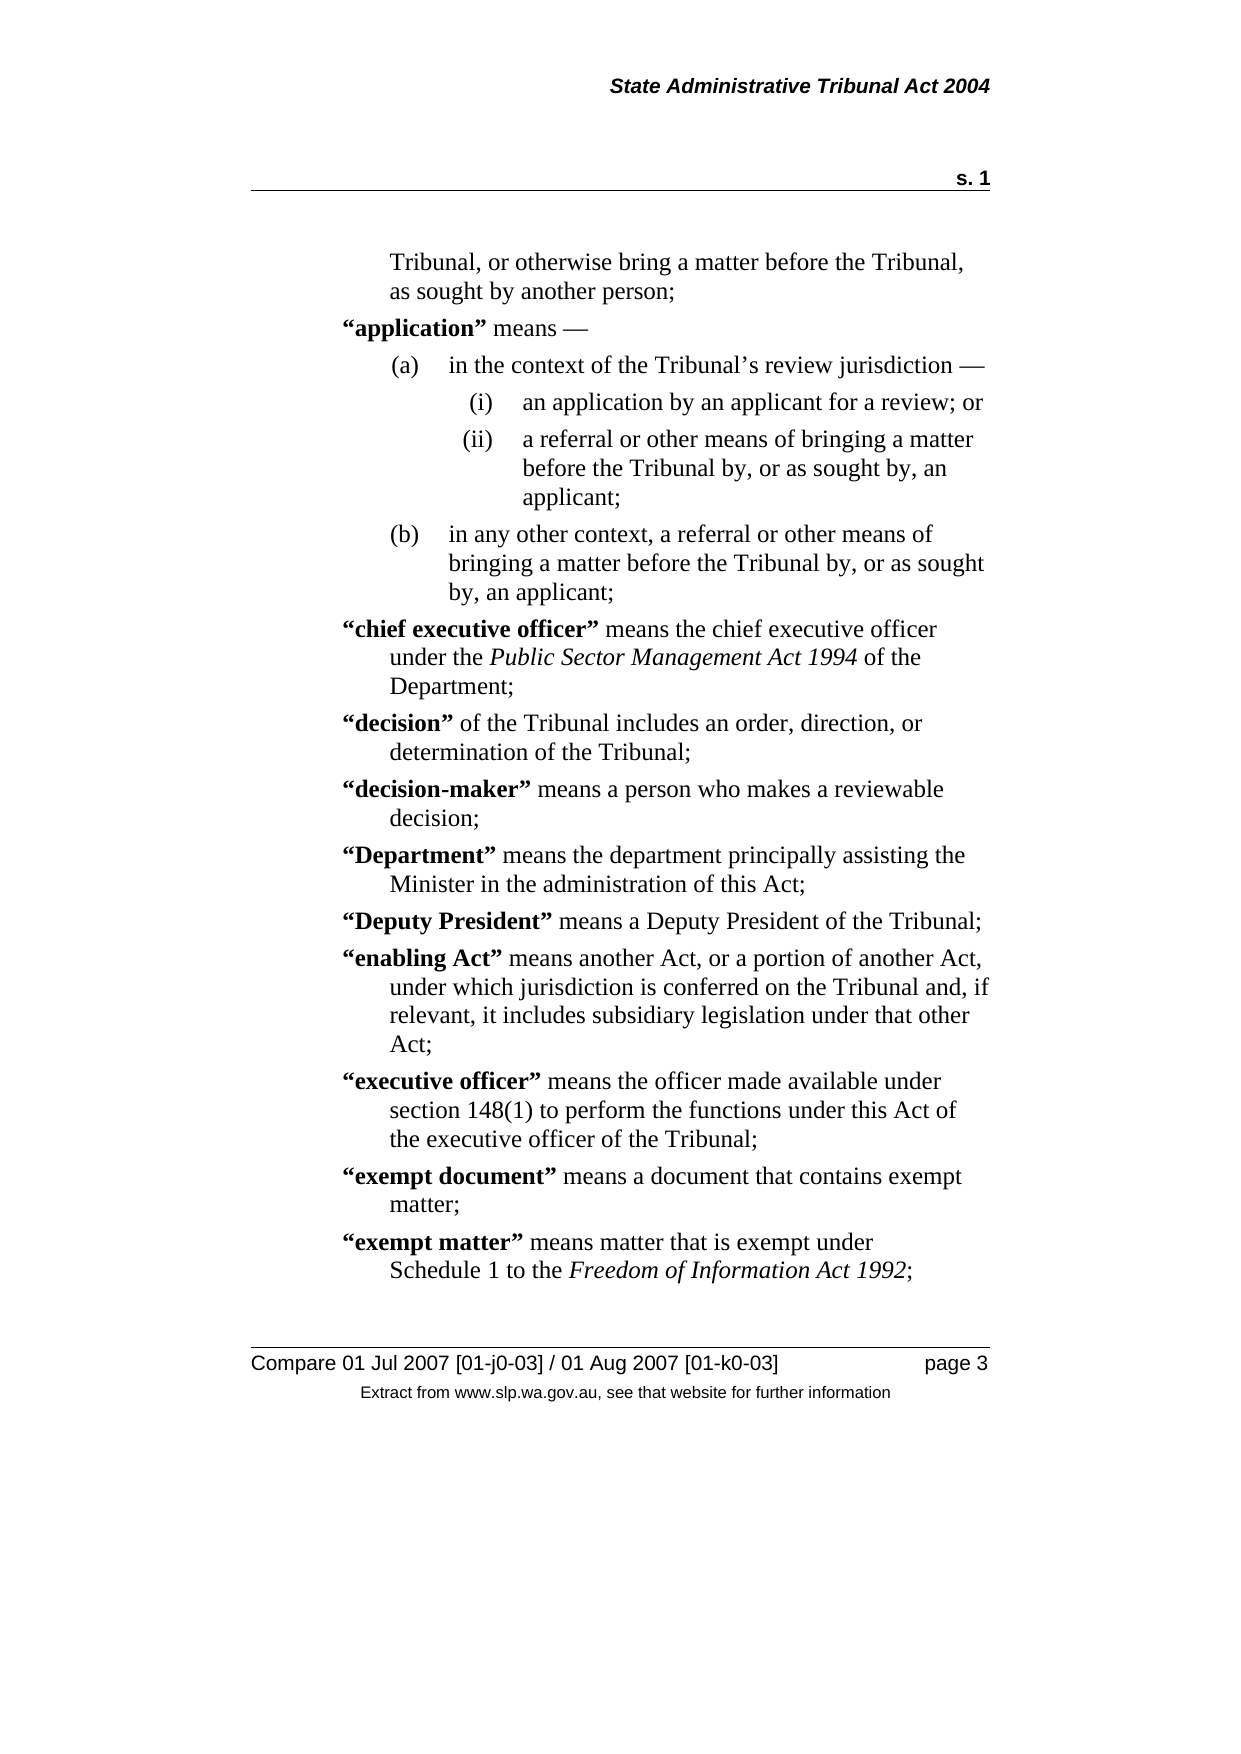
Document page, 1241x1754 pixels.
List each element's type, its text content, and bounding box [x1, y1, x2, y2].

text (b) in any other context, a referral or other means of bringing a matter before the Tribunal by, or as sought by, an applicant; [251, 519, 990, 605]
text “Deputy President” means a Deputy President of the Tribunal; [251, 906, 990, 934]
text (ii) a referral or other means of bringing a matter before the Tribunal by, or as sought by, an applicant; [251, 424, 990, 511]
text (i) an application by an applicant for a review; or [251, 387, 990, 416]
text (a) in the context of the Tribunal’s review jurisdiction — [251, 350, 990, 379]
text “enabling Act” means another Act, or a portion of another Act, under which jurisdiction is conferred on the Tribunal and, if relevant, it includes subsidiary legislation under that other Act; [251, 943, 990, 1058]
text “executive officer” means the officer made available under section 148(1) to perform the functions under this Act of the executive officer of the Tribunal; [251, 1066, 990, 1152]
text “Department” means the department principally assisting the Minister in the administration of this Act; [251, 840, 990, 897]
text “decision-maker” means a person who makes a reviewable decision; [251, 774, 990, 832]
text “exempt matter” means matter that is exempt under Schedule 1 to the Freedom of Information Act 1992; [251, 1227, 990, 1284]
text “chief executive officer” means the chief executive officer under the Public Sector Management Act 1994 of the Department; [251, 614, 990, 700]
text “exempt document” means a document that contains exempt matter; [251, 1161, 990, 1218]
text “decision” of the Tribunal includes an order, direction, or determination of the Tribunal; [251, 708, 990, 766]
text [251, 247, 990, 305]
text “application” means — [251, 313, 990, 342]
